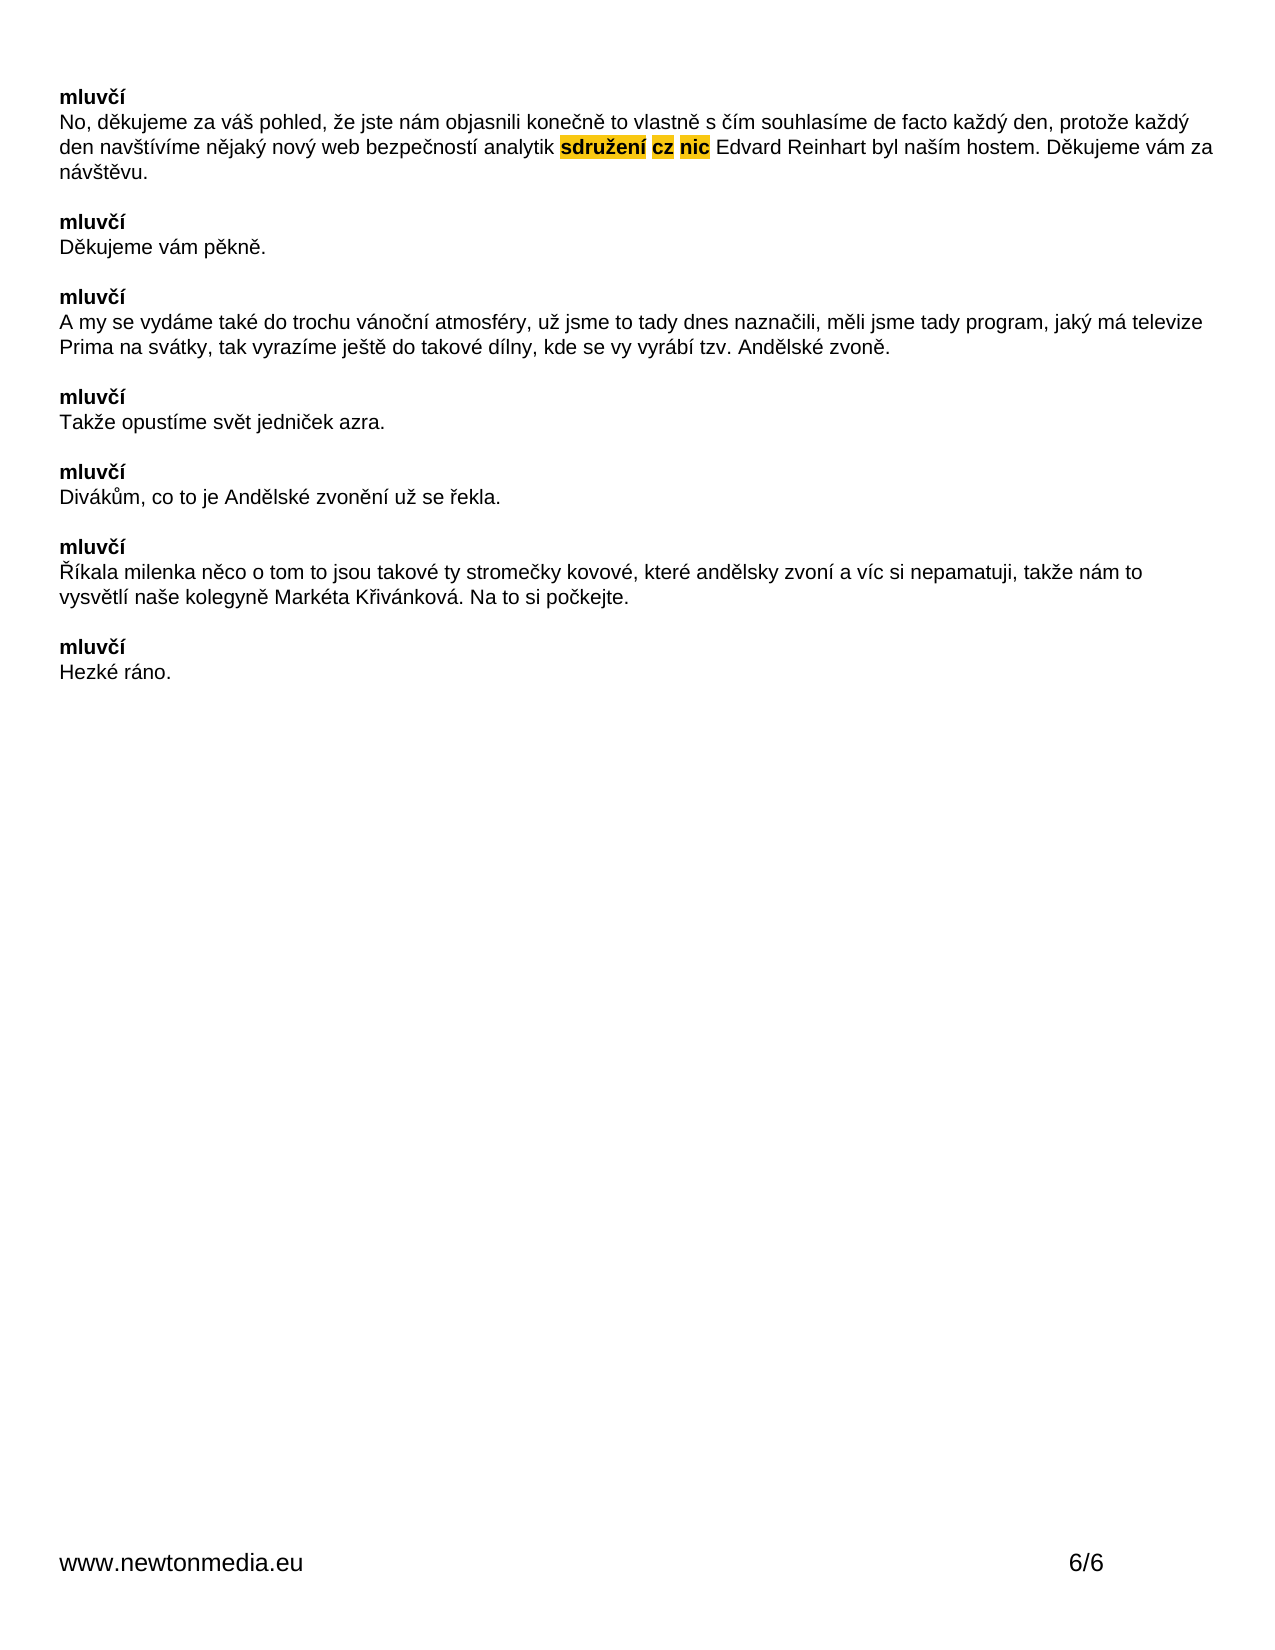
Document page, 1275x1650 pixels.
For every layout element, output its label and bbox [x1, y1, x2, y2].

text [59, 59, 1216, 684]
